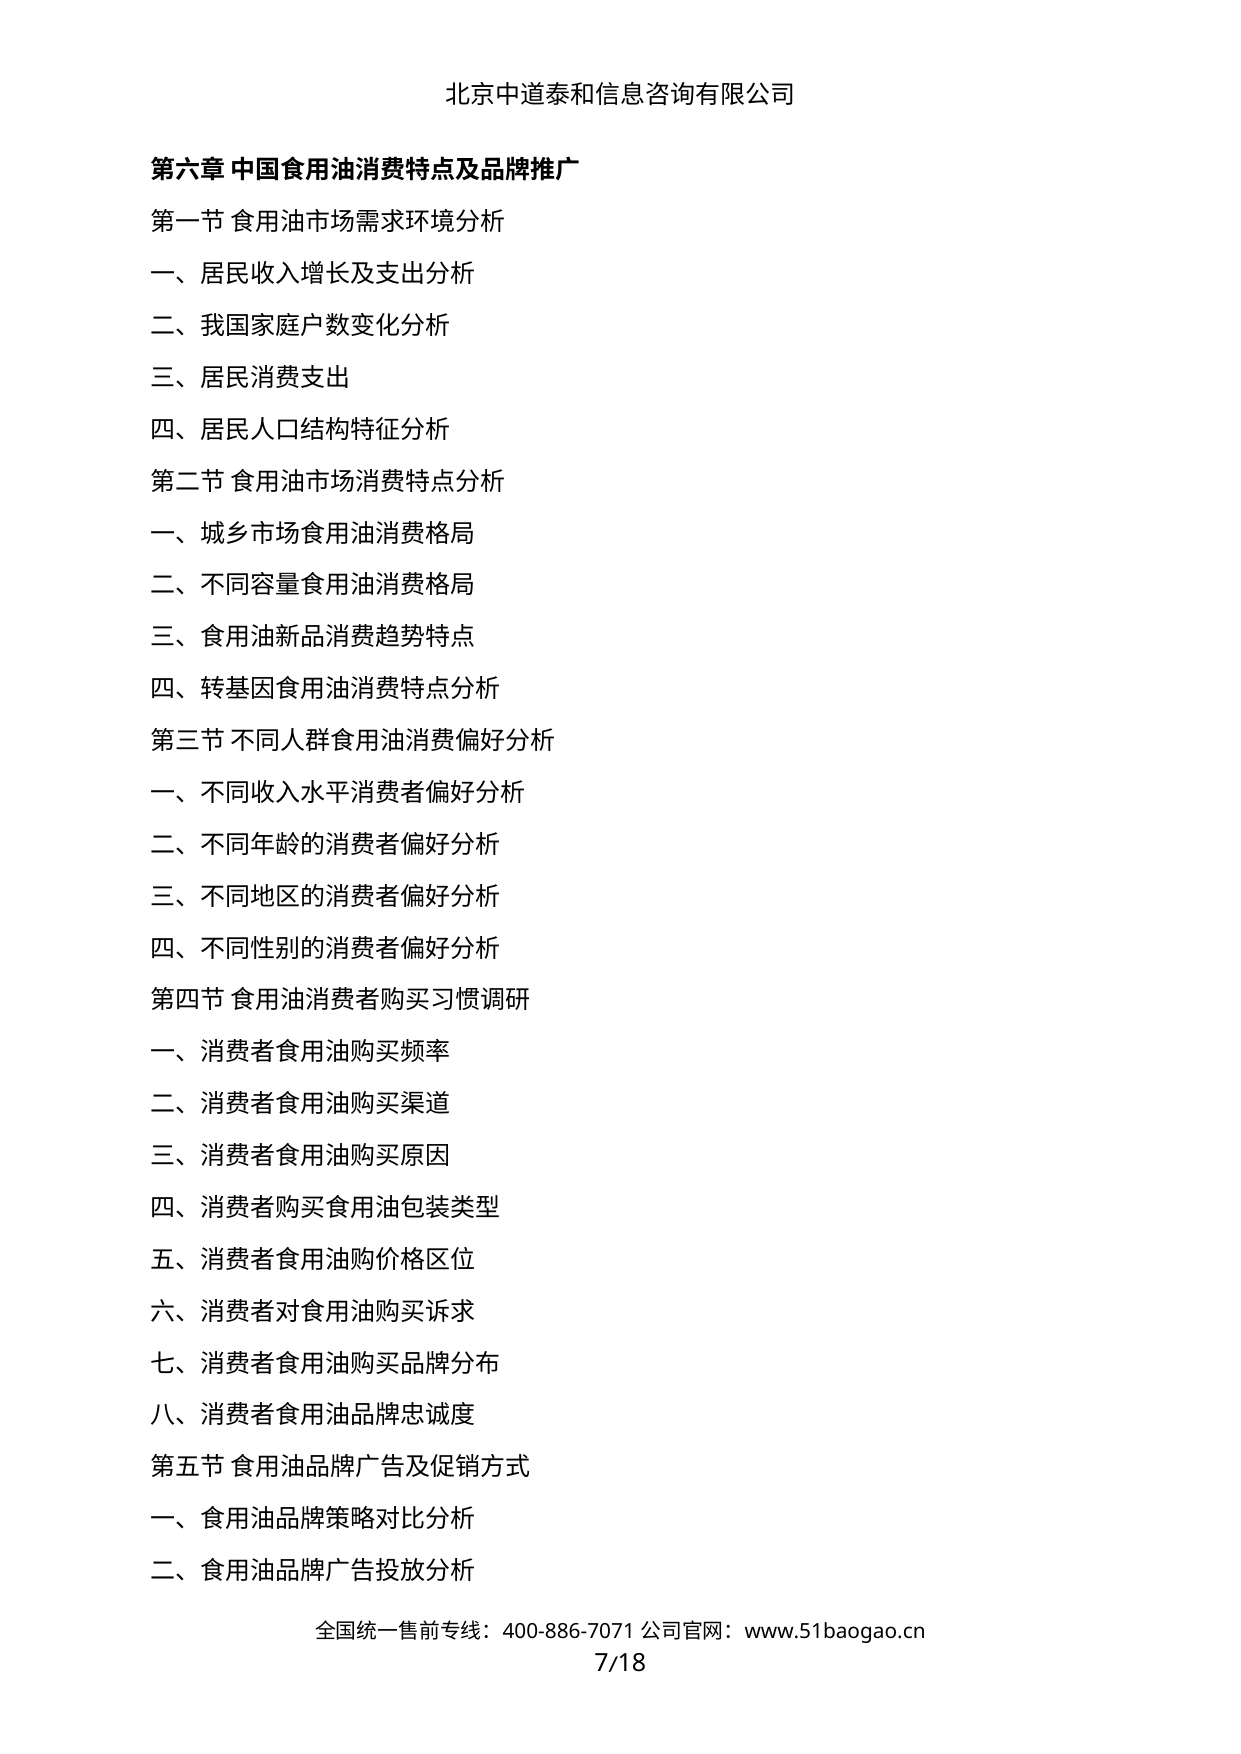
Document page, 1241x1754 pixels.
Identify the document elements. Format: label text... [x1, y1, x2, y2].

text 四、消费者购买食用油包装类型 [150, 1187, 1090, 1224]
text 一、居民收入增长及支出分析 [150, 254, 1090, 290]
text 四、转基因食用油消费特点分析 [150, 669, 1090, 705]
text 一、食用油品牌策略对比分析 [150, 1499, 1090, 1535]
text 三、居民消费支出 [150, 357, 1090, 394]
text 四、不同性别的消费者偏好分析 [150, 928, 1090, 964]
text 第一节 食用油市场需求环境分析 [150, 202, 1090, 238]
text 一、不同收入水平消费者偏好分析 [150, 772, 1090, 809]
text 五、消费者食用油购价格区位 [150, 1239, 1090, 1276]
text 三、不同地区的消费者偏好分析 [150, 876, 1090, 912]
text 二、不同年龄的消费者偏好分析 [150, 824, 1090, 861]
text 一、消费者食用油购买频率 [150, 1032, 1090, 1068]
text 第四节 食用油消费者购买习惯调研 [150, 980, 1090, 1016]
text 六、消费者对食用油购买诉求 [150, 1291, 1090, 1327]
text 二、不同容量食用油消费格局 [150, 565, 1090, 601]
text 三、消费者食用油购买原因 [150, 1136, 1090, 1172]
text 二、我国家庭户数变化分析 [150, 306, 1090, 342]
text 二、消费者食用油购买渠道 [150, 1084, 1090, 1120]
text 七、消费者食用油购买品牌分布 [150, 1343, 1090, 1379]
text 第三节 不同人群食用油消费偏好分析 [150, 721, 1090, 757]
text 八、消费者食用油品牌忠诚度 [150, 1395, 1090, 1431]
text 第五节 食用油品牌广告及促销方式 [150, 1447, 1090, 1483]
text 第二节 食用油市场消费特点分析 [150, 461, 1090, 497]
text 三、食用油新品消费趋势特点 [150, 617, 1090, 653]
text 一、城乡市场食用油消费格局 [150, 513, 1090, 549]
text 四、居民人口结构特征分析 [150, 409, 1090, 446]
text 第六章 中国食用油消费特点及品牌推广 [150, 150, 1090, 186]
text 二、食用油品牌广告投放分析 [150, 1551, 1090, 1587]
